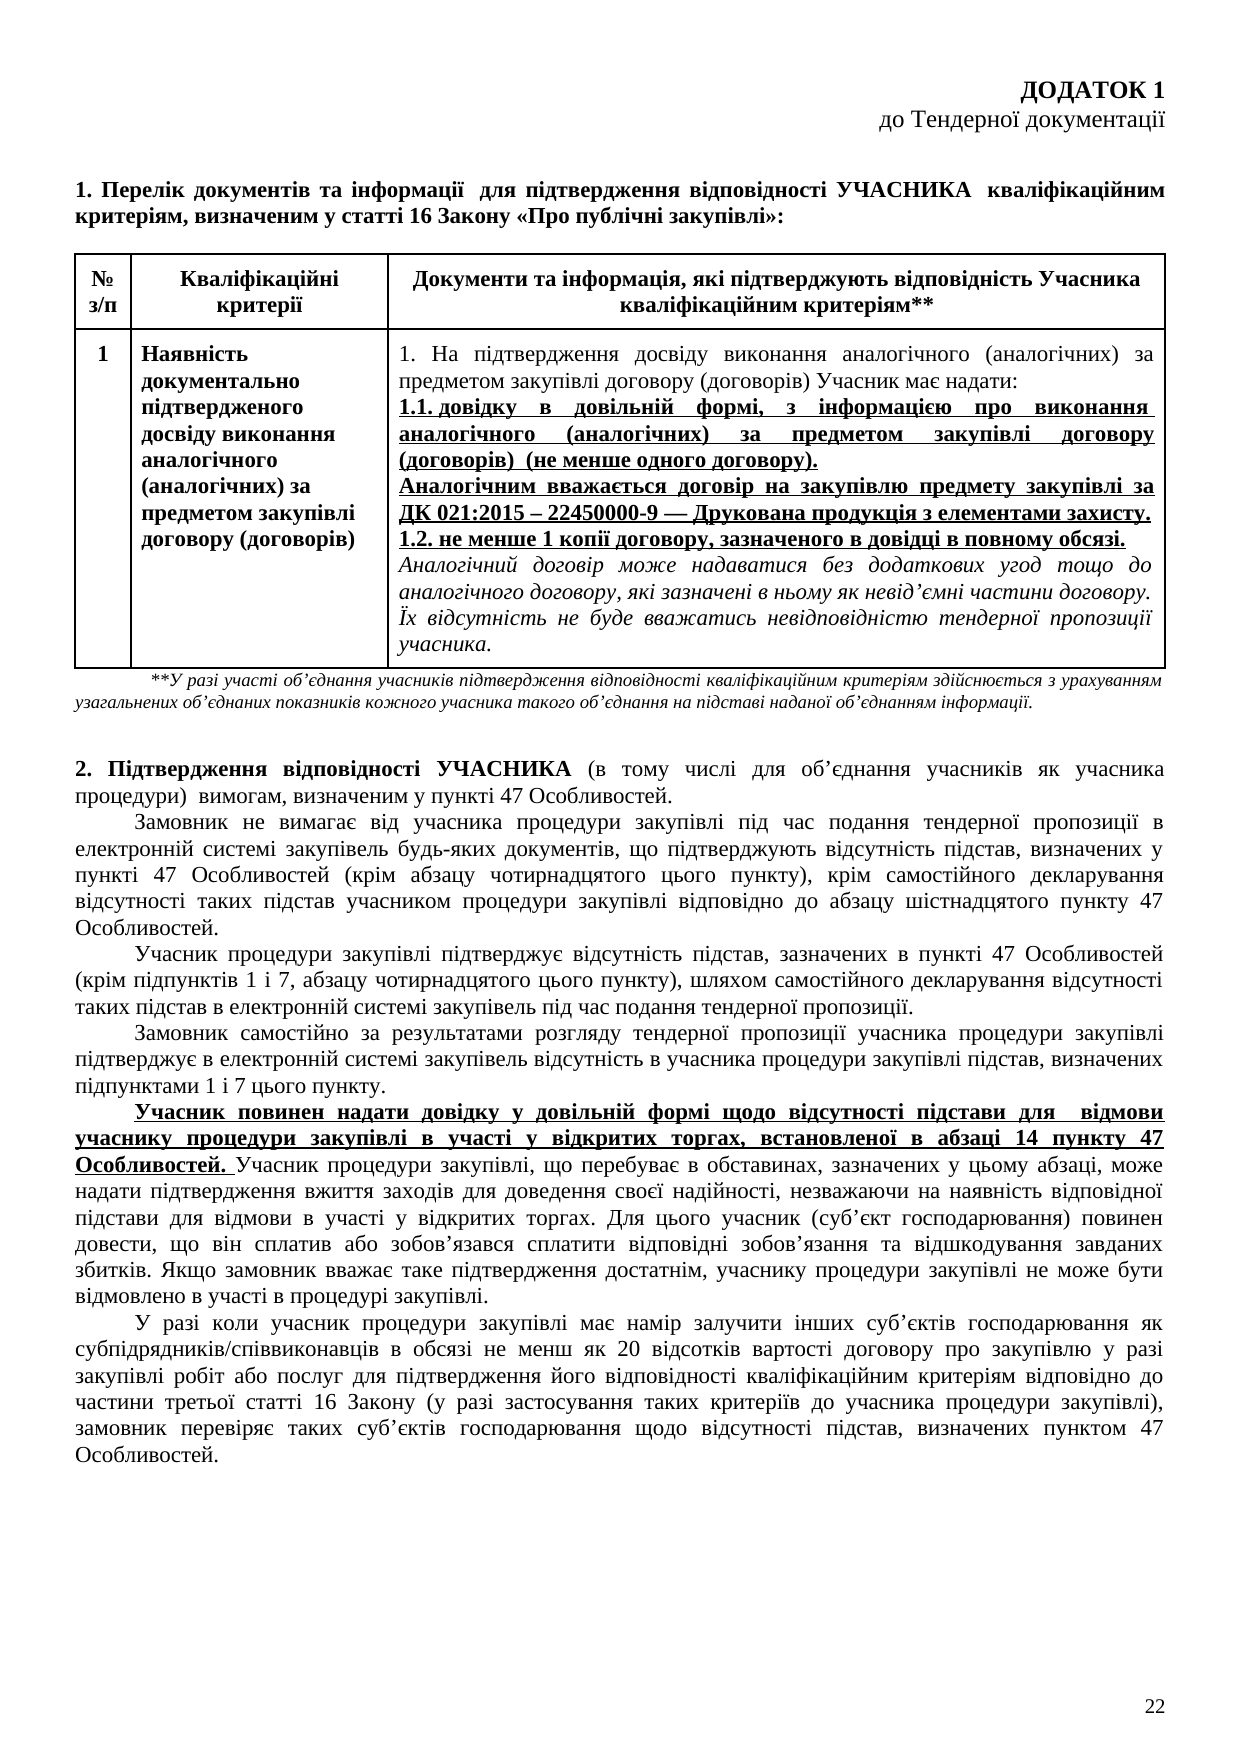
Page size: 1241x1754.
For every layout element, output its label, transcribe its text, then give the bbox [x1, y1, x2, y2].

text Замовник самостійно за результатами розгляду тендерної пропозиції учасника процедури закупівлі підтверджує в електронній системі закупівель відсутність в учасника процедури закупівлі підстав, визначених підпунктами 1 і 7 цього пункту. [75, 1019, 1165, 1098]
text 1. Перелік документів та інформації для підтвердження відповідності УЧАСНИКА кваліфікаційним критеріям, визначеним у статті 16 Закону «Про публічні закупівлі»: [75, 176, 1165, 228]
text **У разі участі об’єднання учасників підтвердження відповідності кваліфікаційним критеріям здійснюється з урахуванням узагальнених об’єднаних показників кожного учасника такого об’єднання на підставі наданої об’єднанням інформації. [75, 669, 1165, 712]
table_header Документи та інформація, які підтверджують відповідність Учасника кваліфікаційним критеріям** [389, 255, 1164, 328]
table_cell 1 [76, 330, 130, 667]
table_header № з/п [76, 255, 130, 328]
text Учасник повинен надати довідку у довільній формі щодо відсутності підстави для відмови учаснику процедури закупівлі в участі у відкритих торгах, встановленої в абзаці 14 пункту 47 Особливостей. Учасник процедури закупівлі, що перебуває в обставинах, зазначених у цьому абзаці, може надати підтвердження вжиття заходів для доведення своєї надійності, незважаючи на наявність відповідної підстави для відмови в участі у відкритих торгах. Для цього учасник (суб’єкт господарювання) повинен довести, що він сплатив або зобов’язався сплатити відповідні зобов’язання та відшкодування завданих збитків. Якщо замовник вважає таке підтвердження достатнім, учаснику процедури закупівлі не може бути відмовлено в участі в процедурі закупівлі. [75, 1098, 1165, 1309]
table_cell Наявність документально підтвердженого досвіду виконання аналогічного (аналогічних) за предметом закупівлі договору (договорів) [132, 330, 387, 667]
text ДОДАТОК 1 [664, 75, 1165, 104]
text 2. Підтвердження відповідності УЧАСНИКА (в тому числі для об’єднання учасників як учасника процедури) вимогам, визначеним у пункті 47 Особливостей. [75, 756, 1165, 808]
text до Тендерної документації [664, 104, 1165, 132]
table_cell 1. На підтвердження досвіду виконання аналогічного (аналогічних) за предметом закупівлі договору (договорів) Учасник має надати: 1.1. довідку в довільній формі, з інформацією про виконання аналогічного (аналогічних) за предметом закупівлі договору (договорів) (не менше одного договору). Аналогічним вважається договір на закупівлю предмету закупівлі за ДК 021:2015 – 22450000-9 — Друкована продукція з елементами захисту. 1.2. не менше 1 копії договору, зазначеного в довідці в повному обсязі. Аналогічний договір може надаватися без додаткових угод тощо до аналогічного договору, які зазначені в ньому як невід’ємні частини договору. Їх відсутність не буде вважатись невідповідністю тендерної пропозиції учасника. [389, 330, 1164, 667]
text Замовник не вимагає від учасника процедури закупівлі під час подання тендерної пропозиції в електронній системі закупівель будь-яких документів, що підтверджують відсутність підстав, визначених у пункті 47 Особливостей (крім абзацу чотирнадцятого цього пункту), крім самостійного декларування відсутності таких підстав учасником процедури закупівлі відповідно до абзацу шістнадцятого пункту 47 Особливостей. [75, 808, 1165, 940]
text У разі коли учасник процедури закупівлі має намір залучити інших суб’єктів господарювання як субпідрядників/співвиконавців в обсязі не менш як 20 відсотків вартості договору про закупівлю у разі закупівлі робіт або послуг для підтвердження його відповідності кваліфікаційним критеріям відповідно до частини третьої статті 16 Закону (у разі застосування таких критеріїв до учасника процедури закупівлі), замовник перевіряє таких суб’єктів господарювання щодо відсутності підстав, визначених пунктом 47 Особливостей. [75, 1309, 1165, 1467]
text Учасник процедури закупівлі підтверджує відсутність підстав, зазначених в пункті 47 Особливостей (крім підпунктів 1 і 7, абзацу чотирнадцятого цього пункту), шляхом самостійного декларування відсутності таких підстав в електронній системі закупівель під час подання тендерної пропозиції. [75, 940, 1165, 1019]
table_header Кваліфікаційні критерії [132, 255, 387, 328]
